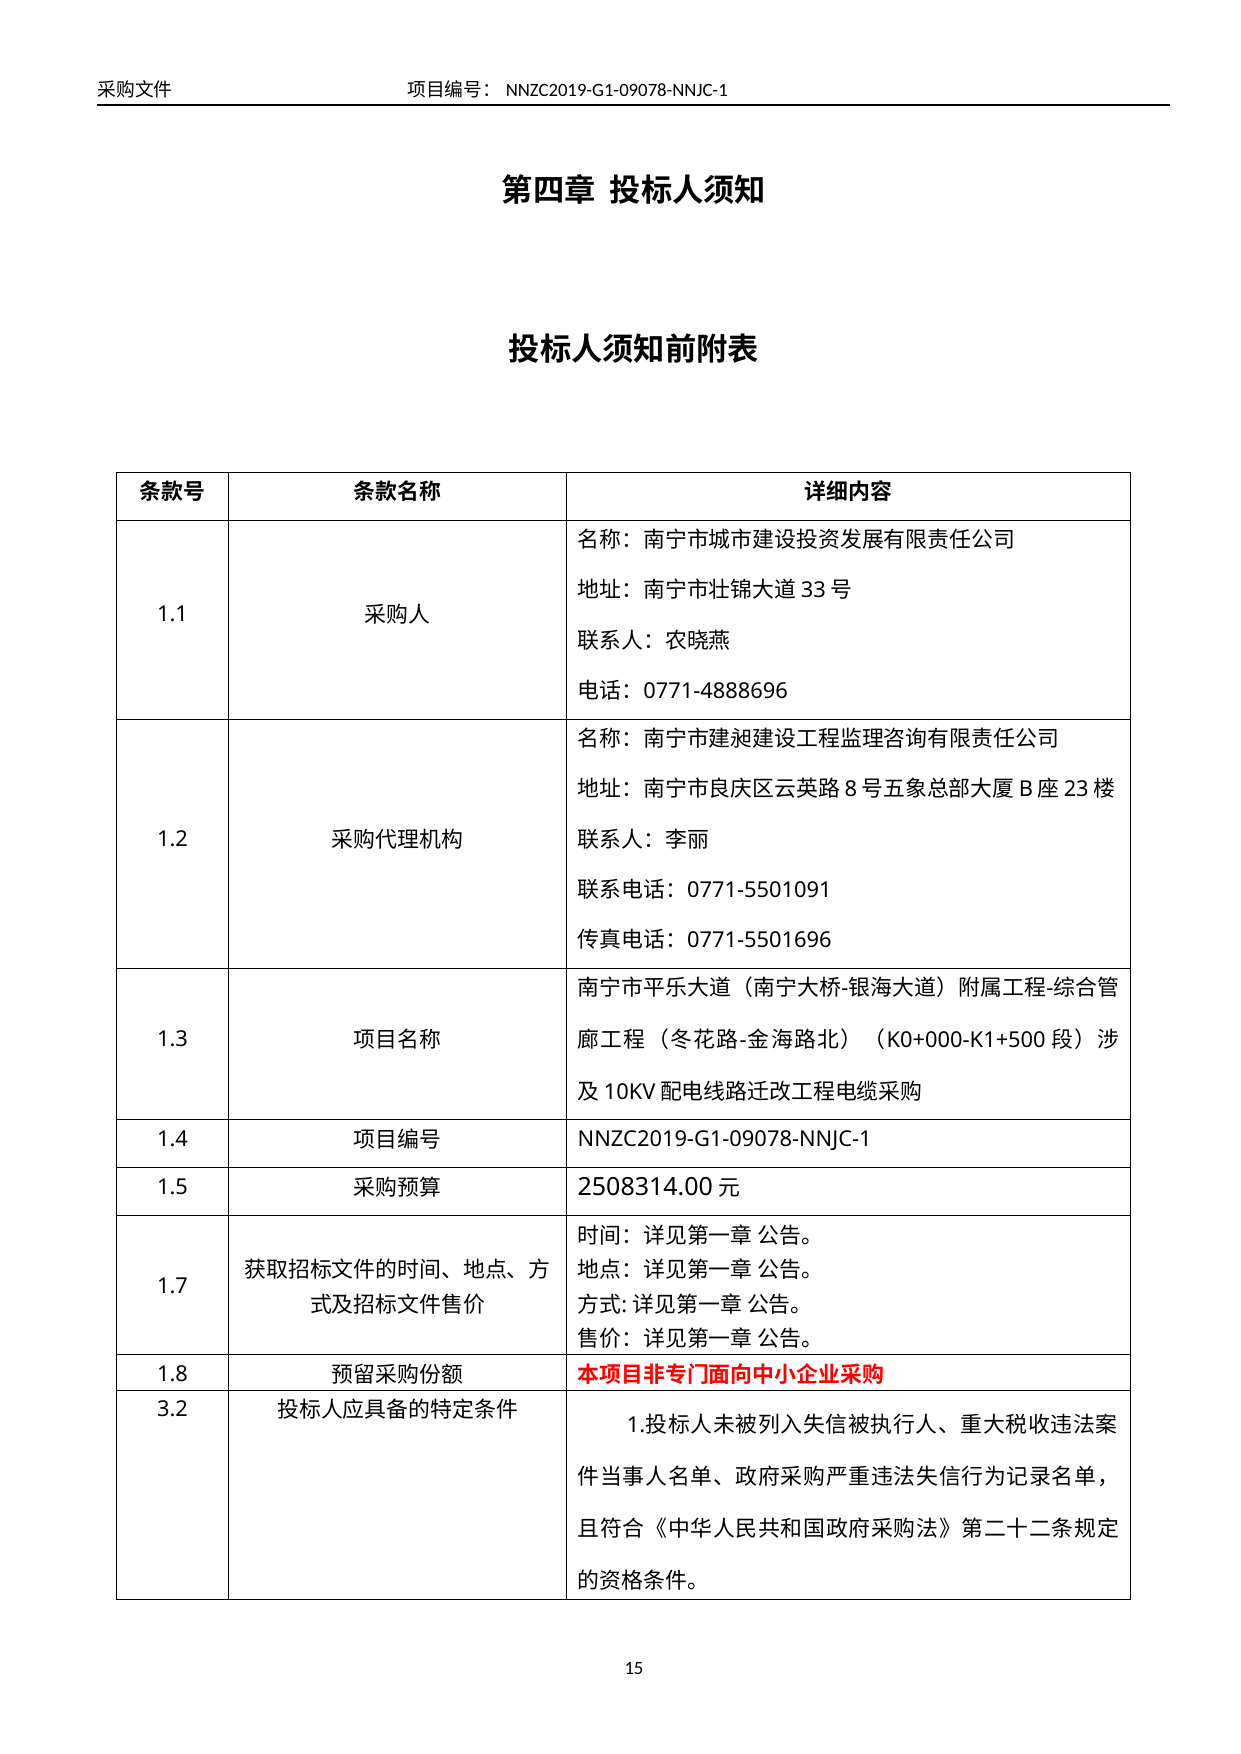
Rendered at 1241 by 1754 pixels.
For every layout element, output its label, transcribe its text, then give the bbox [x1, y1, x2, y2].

table_cell 采购预算 [229, 1168, 566, 1215]
table_cell 获取招标文件的时间、地点、方式及招标文件售价 [229, 1216, 566, 1354]
table_cell 1.8 [117, 1355, 228, 1390]
table_cell 1.2 [117, 720, 228, 968]
table_header 条款名称 [229, 473, 566, 520]
table_cell 项目编号 [229, 1120, 566, 1167]
table_cell 投标人应具备的特定条件 [229, 1391, 566, 1599]
text 投标人须知前附表 [97, 312, 1170, 381]
table_cell 采购人 [229, 521, 566, 719]
table_cell 预留采购份额 [229, 1355, 566, 1390]
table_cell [567, 1391, 1130, 1599]
table_cell 1.3 [117, 969, 228, 1119]
table_cell [567, 969, 1130, 1119]
table_cell 名称：南宁市建昶建设工程监理咨询有限责任公司 地址：南宁市良庆区云英路8号五象总部大厦B座23楼 联系人：李丽 联系电话：0771-5501091 传真电话：0771-5501696 [567, 720, 1130, 968]
table_header 详细内容 [567, 473, 1130, 520]
table_cell 本项目非专门面向中小企业采购 [567, 1355, 1130, 1390]
table_cell 项目名称 [229, 969, 566, 1119]
text 第四章 投标人须知 [97, 153, 1170, 222]
table_cell 1.7 [117, 1216, 228, 1354]
table_cell 3.2 [117, 1391, 228, 1599]
table_cell 1.5 [117, 1168, 228, 1215]
table_cell 1.4 [117, 1120, 228, 1167]
table_cell [567, 1120, 1130, 1167]
table_cell 时间：详见第一章 公告。 地点：详见第一章 公告。 方式: 详见第一章 公告。 售价：详见第一章 公告。 [567, 1216, 1130, 1354]
table_cell 名称：南宁市城市建设投资发展有限责任公司 地址：南宁市壮锦大道33号 联系人：农晓燕 电话：0771-4888696 [567, 521, 1130, 719]
table_header 条款号 [117, 473, 228, 520]
table_cell [567, 1168, 1130, 1215]
table_cell 1.1 [117, 521, 228, 719]
table_cell 采购代理机构 [229, 720, 566, 968]
